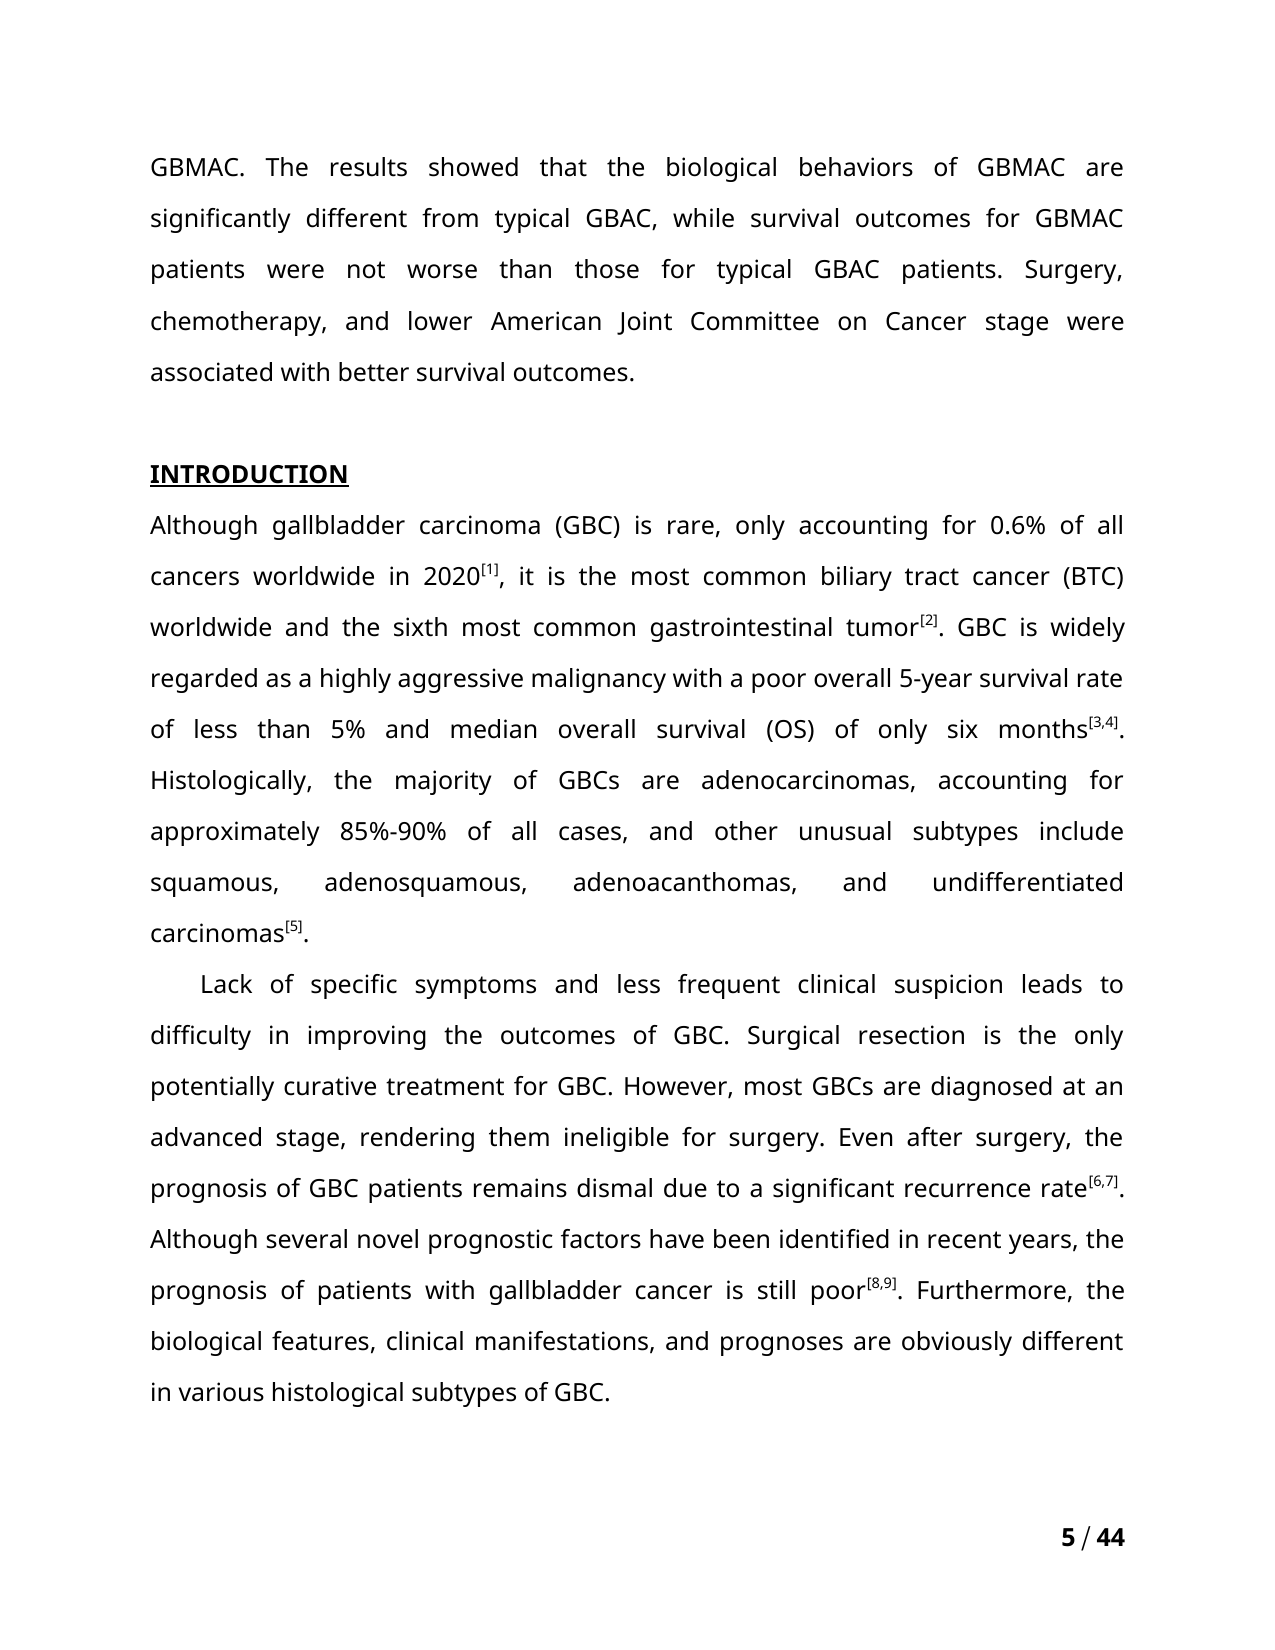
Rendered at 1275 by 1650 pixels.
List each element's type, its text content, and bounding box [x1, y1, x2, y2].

text Lack of specific symptoms and less frequent clinical suspicion leads to difficulty in improving the outcomes of GBC. Surgical resection is the only potentially curative treatment for GBC. However, most GBCs are diagnosed at an advanced stage, rendering them ineligible for surgery. Even after surgery, the prognosis of GBC patients remains dismal due to a significant recurrence rate[6,7]. Although several novel prognostic factors have been identified in recent years, the prognosis of patients with gallbladder cancer is still poor[8,9]. Furthermore, the biological features, clinical manifestations, and prognoses are obviously different in various histological subtypes of GBC. [150, 967, 1125, 1409]
text INTRODUCTION [150, 456, 1125, 490]
text Although gallbladder carcinoma (GBC) is rare, only accounting for 0.6% of all cancers worldwide in 2020[1], it is the most common biliary tract cancer (BTC) worldwide and the sixth most common gastrointestinal tumor[2]. GBC is widely regarded as a highly aggressive malignancy with a poor overall 5-year survival rate of less than 5% and median overall survival (OS) of only six months[3,4]. Histologically, the majority of GBCs are adenocarcinomas, accounting for approximately 85%-90% of all cases, and other unusual subtypes include squamous, adenosquamous, adenoacanthomas, and undifferentiated carcinomas[5]. [150, 507, 1125, 950]
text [150, 150, 1125, 388]
